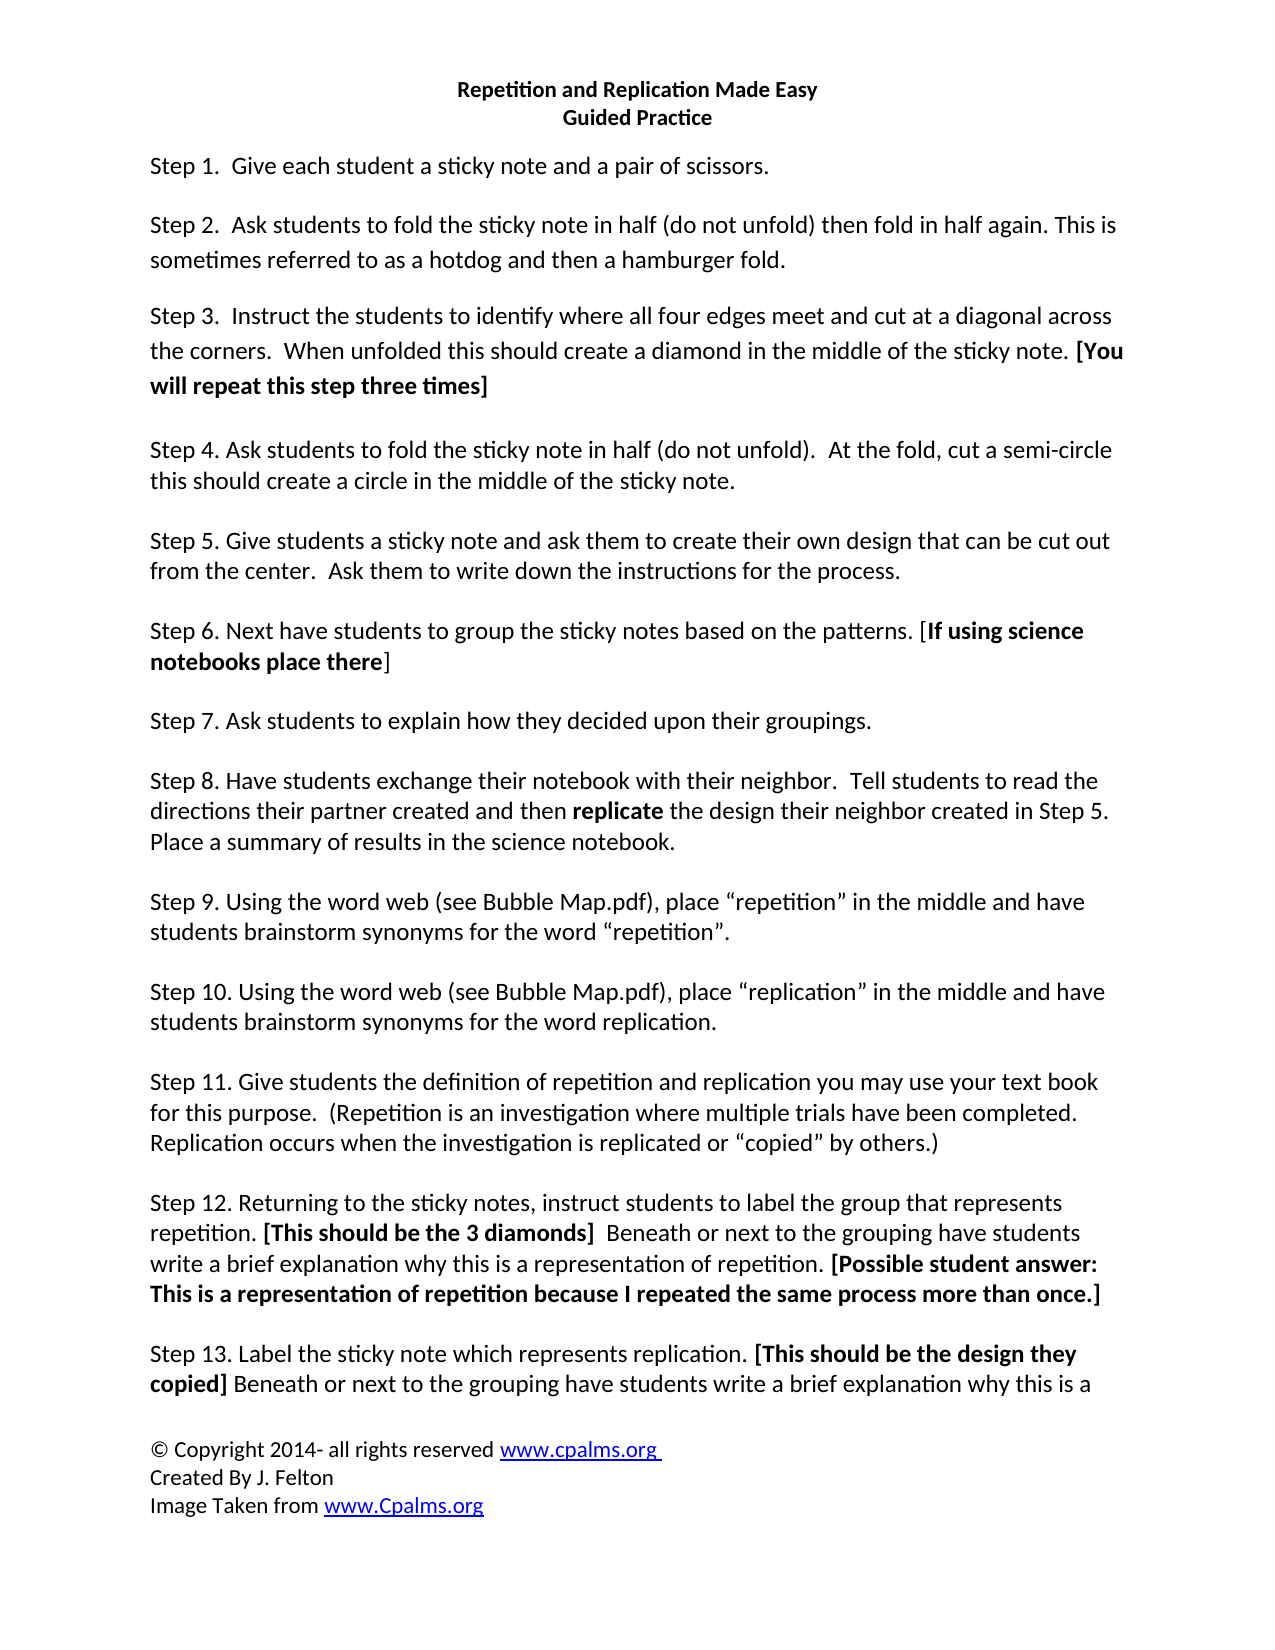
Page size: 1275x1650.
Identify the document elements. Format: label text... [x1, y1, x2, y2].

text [150, 1338, 1125, 1399]
text Step 10. Using the word web (see Bubble Map.pdf), place “replication” in the middle and have students brainstorm synonyms for the word replication. [150, 976, 1125, 1037]
text Step 11. Give students the definition of repetition and replication you may use your text book for this purpose. (Repetition is an investigation where multiple trials have been completed. Replication occurs when the investigation is replicated or “copied” by others.) [150, 1066, 1125, 1158]
text Step 1. Give each student a sticky note and a pair of scissors. [150, 150, 1125, 181]
text Step 4. Ask students to fold the sticky note in half (do not unfold). At the fold, cut a semi-circle this should create a circle in the middle of the sticky note. [150, 435, 1125, 496]
text Step 12. Returning to the sticky notes, instruct students to label the group that represents repetition. [This should be the 3 diamonds] Beneath or next to the grouping have students write a brief explanation why this is a representation of repetition. [Possible student answer: This is a representation of repetition because I repeated the same process more than once.] [150, 1187, 1125, 1309]
text Step 6. Next have students to group the sticky notes based on the patterns. [If using science notebooks place there] [150, 615, 1125, 676]
text Step 2. Ask students to fold the sticky note in half (do not unfold) then fold in half again. This is sometimes referred to as a hotdog and then a hamburger fold. [150, 210, 1125, 275]
text Step 8. Have students exchange their notebook with their neighbor. Tell students to read the directions their partner created and then replicate the design their neighbor created in Step 5. Place a summary of results in the science notebook. [150, 765, 1125, 857]
text Step 5. Give students a sticky note and ask them to create their own design that can be cut out from the center. Ask them to write down the instructions for the process. [150, 525, 1125, 586]
text Step 7. Ask students to explain how they decided upon their groupings. [150, 705, 1125, 736]
text Step 3. Instruct the students to identify where all four edges meet and cut at a diagonal across the corners. When unfolded this should create a diamond in the middle of the sticky note. [You will repeat this step three times] [150, 301, 1125, 401]
text Step 9. Using the word web (see Bubble Map.pdf), place “repetition” in the middle and have students brainstorm synonyms for the word “repetition”. [150, 886, 1125, 947]
